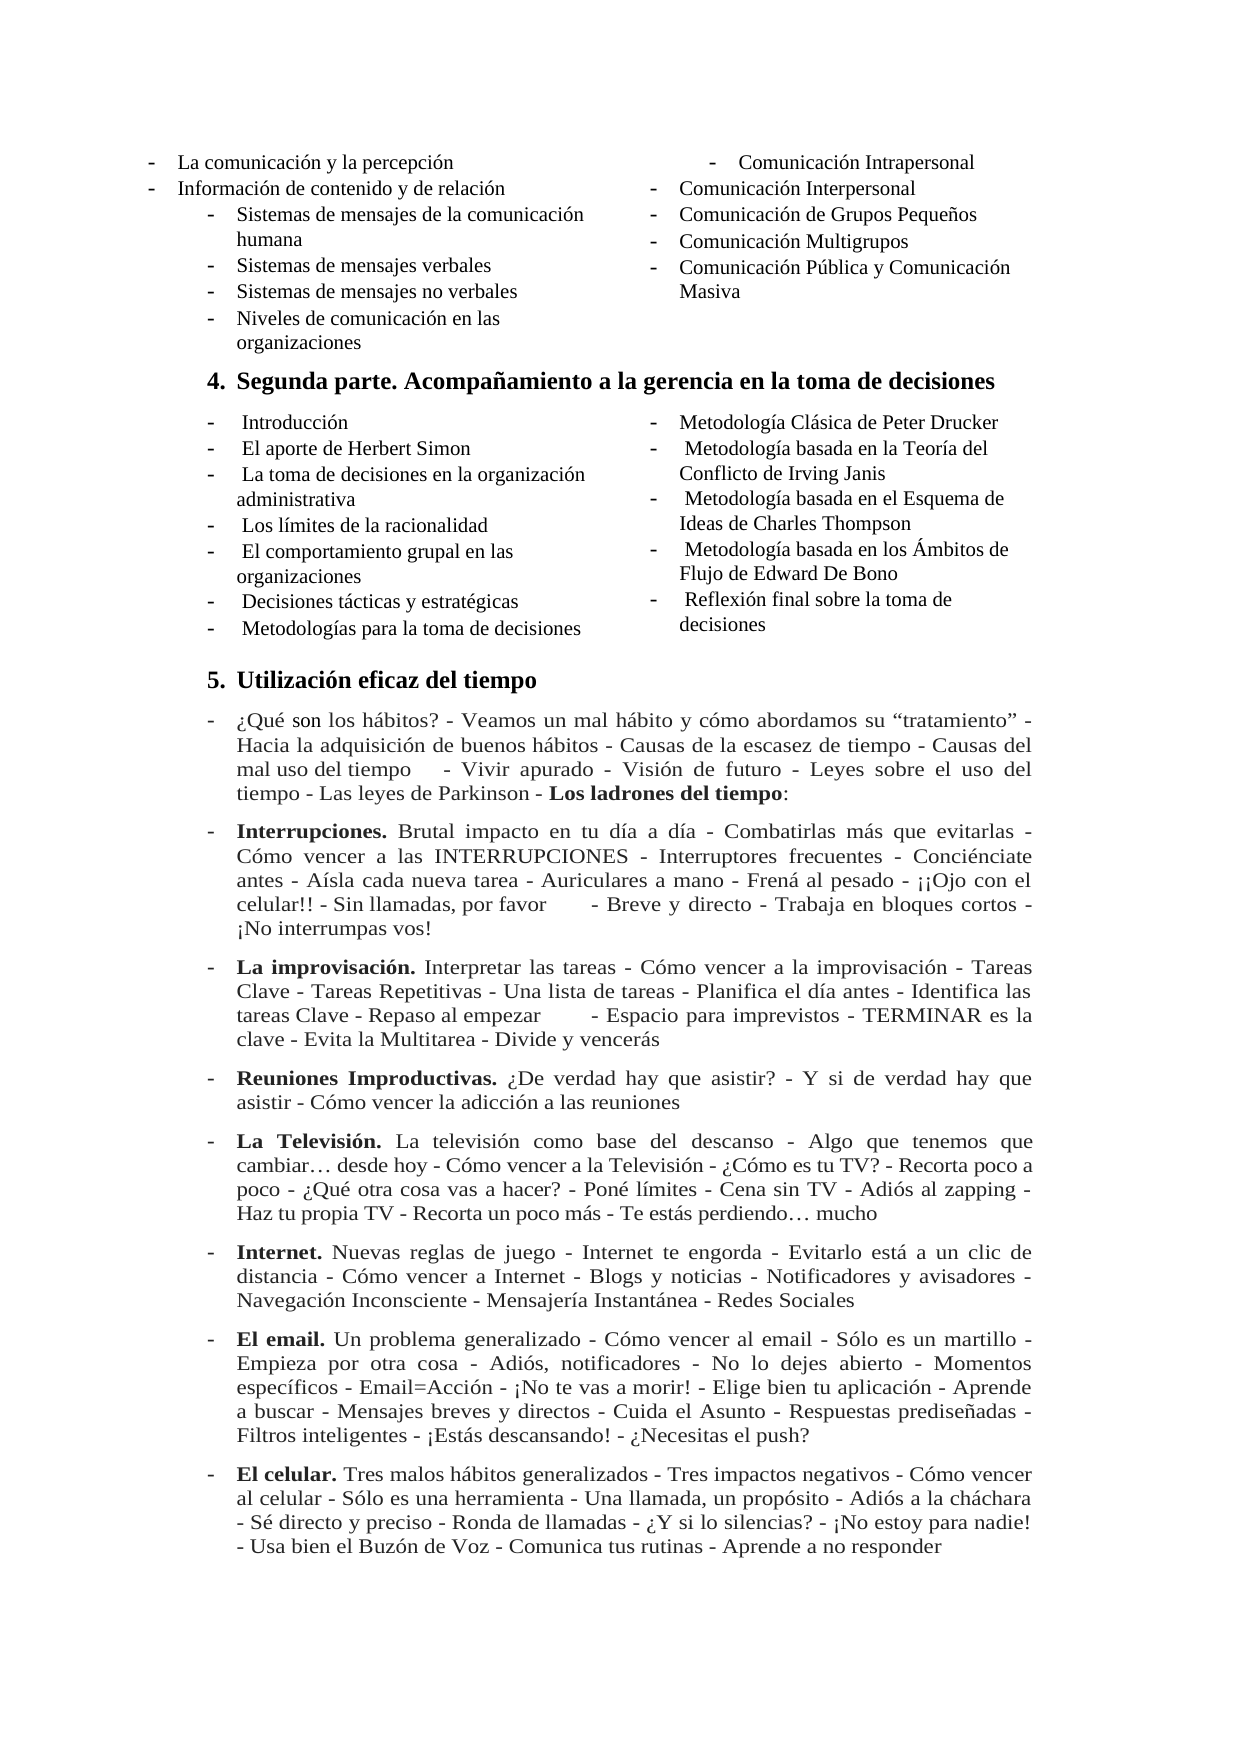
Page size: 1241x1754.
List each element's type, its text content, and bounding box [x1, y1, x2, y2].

list Comunicación Pública y Comunicación Masiva [649, 253, 1033, 303]
list Interrupciones. Brutal impacto en tu día a día - Combatirlas más que evitarlas - Cómo vencer a las INTERRUPCIONES - Interruptores frecuentes - Conciénciate antes - Aísla cada nueva tarea - Auriculares a mano - Frená al pesado - ¡¡Ojo con el celular!! - Sin llamadas, por favor - Breve y directo - Trabaja en bloques cortos - ¡No interrumpas vos! [207, 818, 1033, 940]
list Comunicación Interpersonal [649, 174, 1033, 200]
list Internet. Nuevas reglas de juego - Internet te engorda - Evitarlo está a un clic de distancia - Cómo vencer a Internet - Blogs y noticias - Notificadores y avisadores - Navegación Inconsciente - Mensajería Instantánea - Redes Sociales [207, 1238, 1033, 1312]
list El comportamiento grupal en las organizaciones [207, 537, 591, 588]
list Introducción [207, 408, 591, 434]
list Segunda parte. Acompañamiento a la gerencia en la toma de decisiones [207, 366, 1033, 395]
list Metodología basada en la Teoría del Conflicto de Irving Janis [649, 434, 1033, 484]
list Utilización eficaz del tiempo [207, 665, 1033, 694]
list Comunicación Multigrupos [649, 227, 1033, 253]
list Sistemas de mensajes no verbales [207, 277, 591, 303]
list Sistemas de mensajes verbales [207, 251, 591, 277]
list Información de contenido y de relación [148, 174, 532, 200]
list Comunicación de Grupos Pequeños [649, 200, 1033, 227]
list La toma de decisiones en la organización administrativa [207, 460, 591, 511]
list La improvisación. Interpretar las tareas - Cómo vencer a la improvisación - Tareas Clave - Tareas Repetitivas - Una lista de tareas - Planifica el día antes - Identifica las tareas Clave - Repaso al empezar - Espacio para imprevistos - TERMINAR es la clave - Evita la Multitarea - Divide y vencerás [207, 953, 1033, 1051]
list Decisiones tácticas y estratégicas [207, 588, 591, 614]
list Metodología Clásica de Peter Drucker [649, 408, 1033, 434]
list Comunicación Intrapersonal [709, 148, 1093, 174]
list Metodología basada en los Ámbitos de Flujo de Edward De Bono [649, 535, 1033, 585]
list Metodología basada en el Esquema de Ideas de Charles Thompson [649, 484, 1033, 535]
list El email. Un problema generalizado - Cómo vencer al email - Sólo es un martillo - Empieza por otra cosa - Adiós, notificadores - No lo dejes abierto - Momentos específicos - Email=Acción - ¡No te vas a morir! - Elige bien tu aplicación - Aprende a buscar - Mensajes breves y directos - Cuida el Asunto - Respuestas prediseñadas - Filtros inteligentes - ¡Estás descansando! - ¿Necesitas el push? [207, 1325, 1033, 1447]
list Reflexión final sobre la toma de decisiones [649, 585, 1033, 636]
list La Televisión. La televisión como base del descanso - Algo que tenemos que cambiar… desde hoy - Cómo vencer a la Televisión - ¿Cómo es tu TV? - Recorta poco a poco - ¿Qué otra cosa vas a hacer? - Poné límites - Cena sin TV - Adiós al zapping - Haz tu propia TV - Recorta un poco más - Te estás perdiendo… mucho [207, 1127, 1033, 1225]
list Sistemas de mensajes de la comunicación humana [207, 200, 591, 251]
list Metodologías para la toma de decisiones [207, 614, 591, 640]
list La comunicación y la percepción [148, 148, 532, 174]
list Niveles de comunicación en las organizaciones [207, 303, 591, 354]
list El aporte de Herbert Simon [207, 434, 591, 460]
list Los límites de la racionalidad [207, 511, 591, 537]
list ¿Qué son los hábitos? - Veamos un mal hábito y cómo abordamos su “tratamiento” - Hacia la adquisición de buenos hábitos - Causas de la escasez de tiempo - Causas del mal uso del tiempo - Vivir apurado - Visión de futuro - Leyes sobre el uso del tiempo - Las leyes de Parkinson - Los ladrones del tiempo: [207, 707, 1034, 805]
list Reuniones Improductivas. ¿De verdad hay que asistir? - Y si de verdad hay que asistir - Cómo vencer la adicción a las reuniones [207, 1064, 1033, 1114]
list El celular. Tres malos hábitos generalizados - Tres impactos negativos - Cómo vencer al celular - Sólo es una herramienta - Una llamada, un propósito - Adiós a la cháchara - Sé directo y preciso - Ronda de llamadas - ¿Y si lo silencias? - ¡No estoy para nadie! - Usa bien el Buzón de Voz - Comunica tus rutinas - Aprende a no responder [207, 1460, 1033, 1558]
